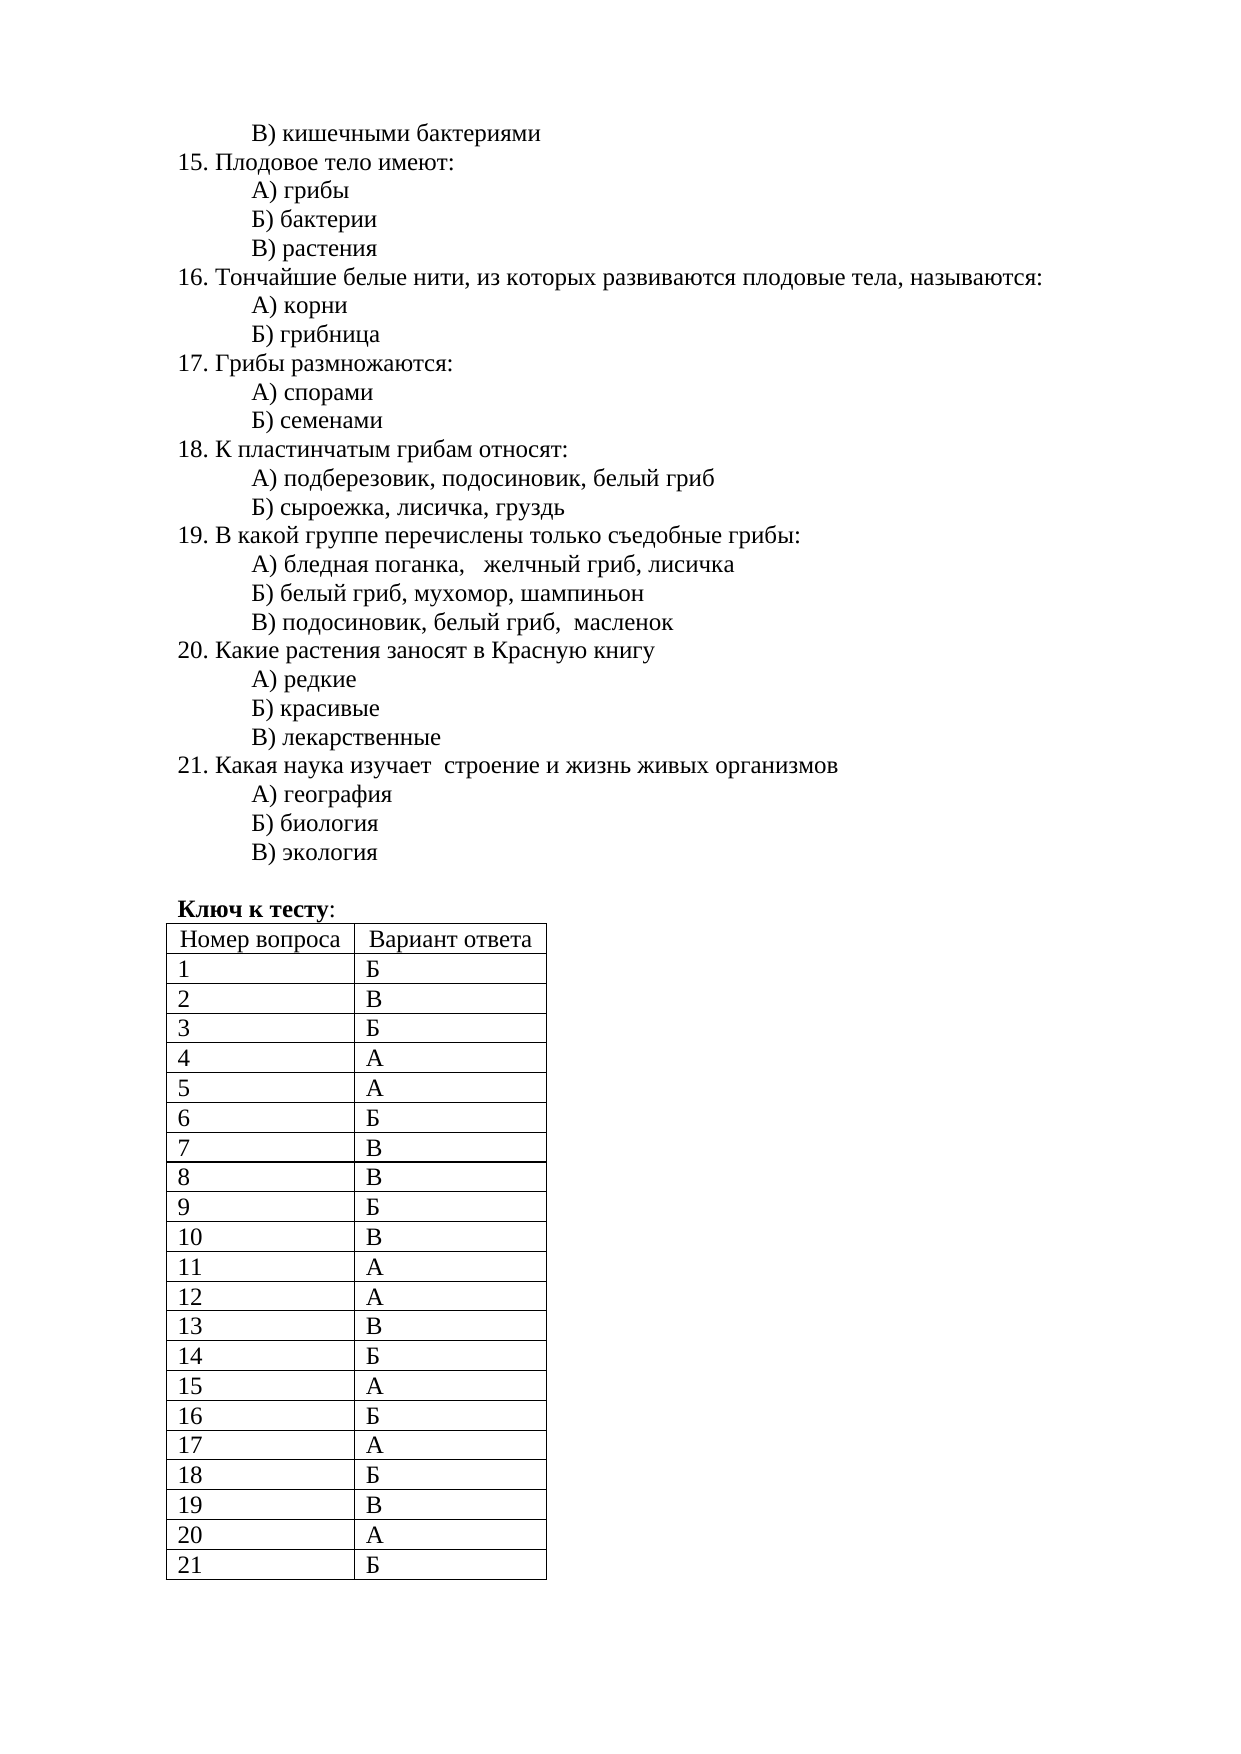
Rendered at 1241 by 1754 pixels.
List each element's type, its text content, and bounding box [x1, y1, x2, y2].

text Ключ к тесту: [177, 894, 1152, 923]
table_cell 12 [167, 1282, 354, 1310]
table_header Номер вопроса [167, 924, 354, 953]
table_cell А [355, 1431, 546, 1459]
table_cell А [355, 1073, 546, 1102]
table_cell 16 [167, 1401, 354, 1429]
table_cell Б [355, 1103, 546, 1132]
table_cell 6 [167, 1103, 354, 1132]
table_cell Б [355, 1550, 546, 1578]
table_cell А [355, 1520, 546, 1549]
table_cell 4 [167, 1043, 354, 1072]
table_cell Б [355, 1341, 546, 1370]
text В) растения [177, 233, 1152, 262]
text 15. Плодовое тело имеют: [177, 147, 1152, 176]
text В) подосиновик, белый гриб, масленок [177, 607, 1152, 636]
table_cell Б [355, 1192, 546, 1221]
text А) подберезовик, подосиновик, белый гриб [177, 463, 1152, 492]
text Б) грибница [177, 319, 1152, 348]
text А) корни [177, 291, 1152, 319]
table_cell 7 [167, 1133, 354, 1161]
table_cell Б [355, 1460, 546, 1489]
text А) редкие [177, 664, 1152, 693]
table_cell 3 [167, 1014, 354, 1042]
table_cell 18 [167, 1460, 354, 1489]
table_cell А [355, 1371, 546, 1400]
table_cell В [355, 1222, 546, 1251]
table_cell 10 [167, 1222, 354, 1251]
table_cell 8 [167, 1163, 354, 1191]
table_cell Б [355, 954, 546, 983]
table_cell 1 [167, 954, 354, 983]
table_cell 17 [167, 1431, 354, 1459]
table_cell 13 [167, 1311, 354, 1340]
table_cell Б [355, 1014, 546, 1042]
table_cell Б [355, 1401, 546, 1429]
text 21. Какая наука изучает строение и жизнь живых организмов [177, 751, 1152, 779]
table_cell В [355, 1490, 546, 1519]
text Б) бактерии [177, 204, 1152, 233]
table_cell 11 [167, 1252, 354, 1281]
text Б) сыроежка, лисичка, груздь [177, 492, 1152, 521]
text Б) белый гриб, мухомор, шампиньон [177, 578, 1152, 607]
table_cell 19 [167, 1490, 354, 1519]
text В) лекарственные [177, 722, 1152, 751]
table_cell В [355, 1311, 546, 1340]
text 16. Тончайшие белые нити, из которых развиваются плодовые тела, называются: [177, 262, 1152, 291]
table_cell В [355, 1163, 546, 1191]
text В) экология [177, 837, 1152, 866]
text А) спорами [177, 377, 1152, 406]
table_cell 2 [167, 984, 354, 1012]
text Б) семенами [177, 406, 1152, 434]
table_cell 20 [167, 1520, 354, 1549]
text 20. Какие растения заносят в Красную книгу [177, 636, 1152, 664]
text А) грибы [177, 176, 1152, 204]
table_cell А [355, 1043, 546, 1072]
text 19. В какой группе перечислены только съедобные грибы: [177, 521, 1152, 549]
table_cell А [355, 1282, 546, 1310]
table_cell 14 [167, 1341, 354, 1370]
text А) бледная поганка, желчный гриб, лисичка [177, 549, 1152, 578]
text А) география [177, 779, 1152, 808]
table_cell А [355, 1252, 546, 1281]
table_header Вариант ответа [355, 924, 546, 953]
table_cell В [355, 1133, 546, 1161]
table_cell 5 [167, 1073, 354, 1102]
table_cell В [355, 984, 546, 1012]
text 17. Грибы размножаются: [177, 348, 1152, 377]
table_cell 9 [167, 1192, 354, 1221]
text В) кишечными бактериями [177, 118, 1152, 147]
text Б) красивые [177, 693, 1152, 722]
text Б) биология [177, 808, 1152, 837]
text 18. К пластинчатым грибам относят: [177, 434, 1152, 463]
table_cell 21 [167, 1550, 354, 1578]
table_cell 15 [167, 1371, 354, 1400]
